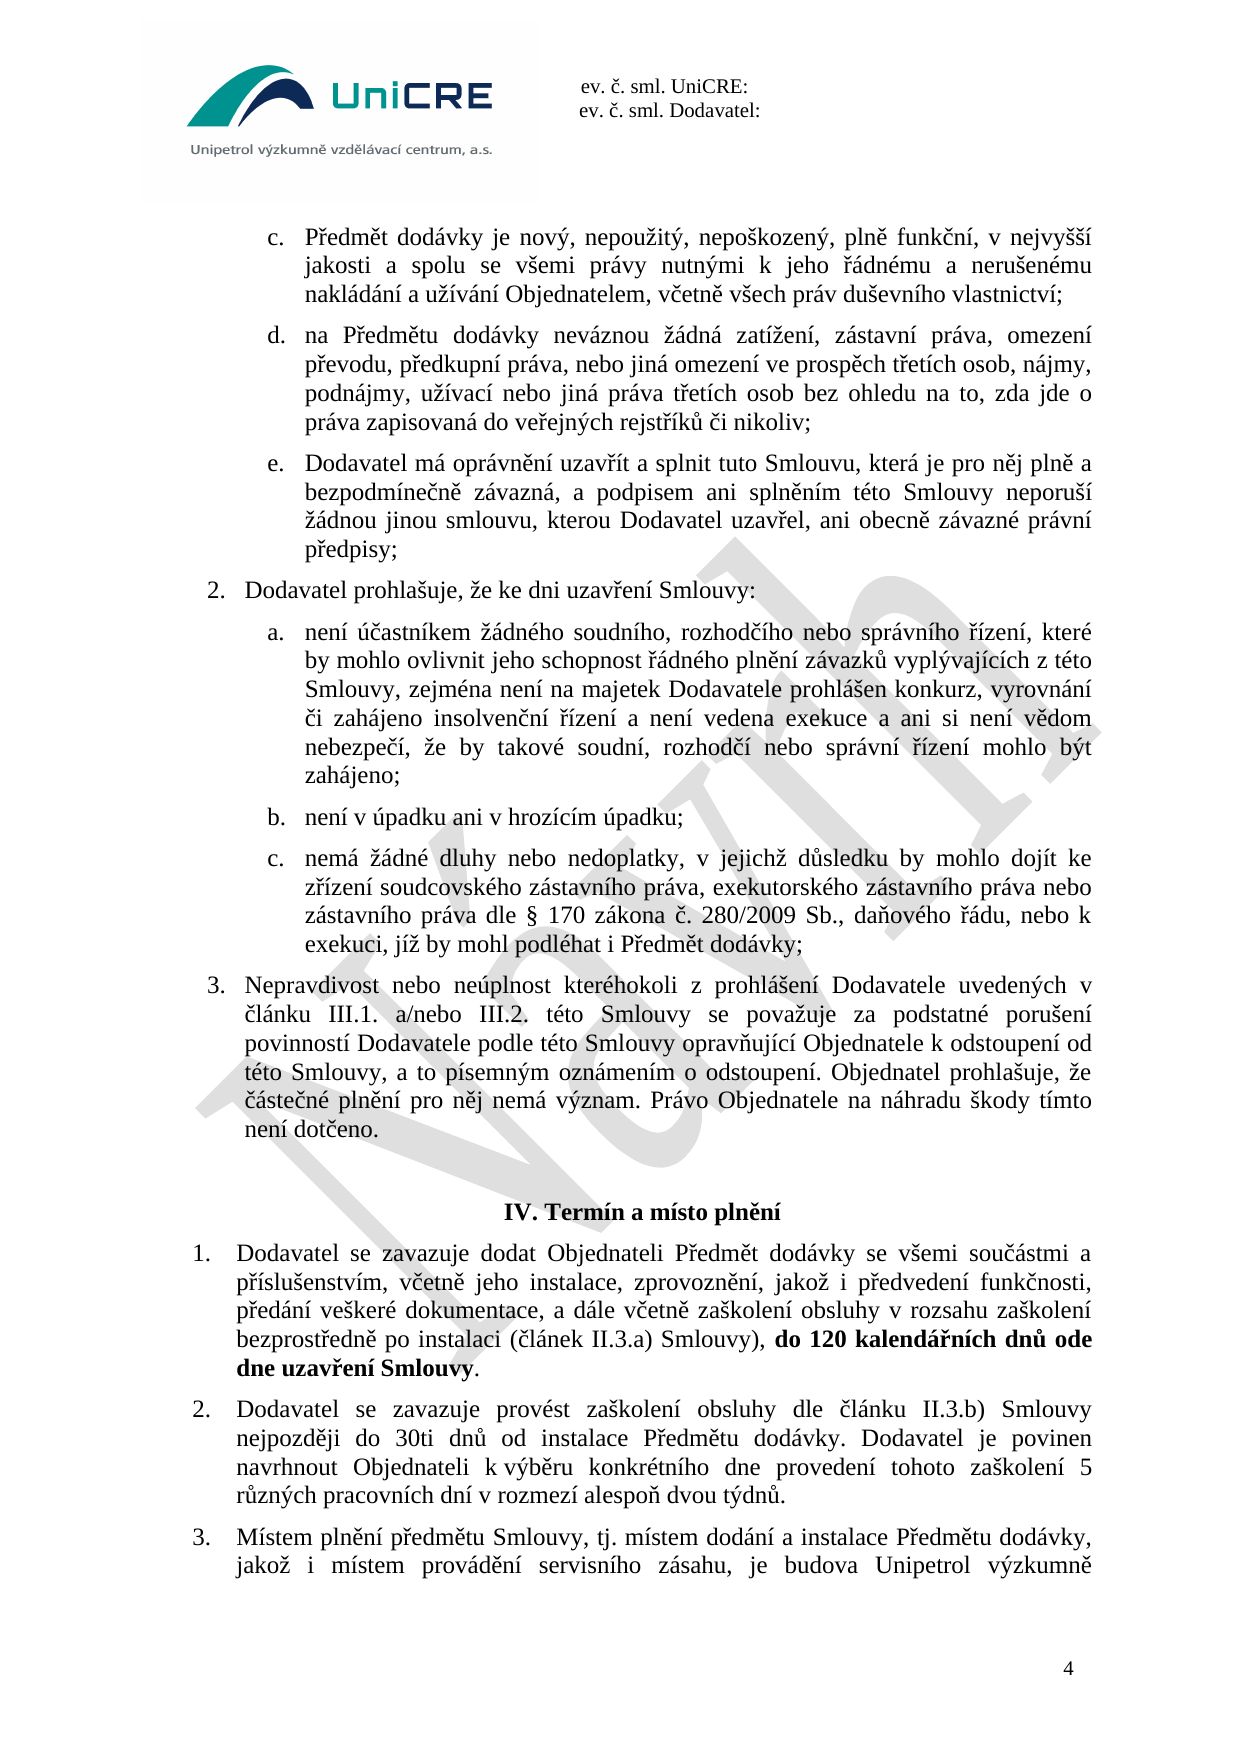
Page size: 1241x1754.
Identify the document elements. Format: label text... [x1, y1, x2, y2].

list není v úpadku ani v hrozícím úpadku; [267, 802, 1093, 830]
list Dodavatel prohlašuje, že ke dni uzavření Smlouvy: [207, 575, 1093, 604]
list není účastníkem žádného soudního, rozhodčího nebo správního řízení, které by mohlo ovlivnit jeho schopnost řádného plnění závazků vyplývajících z této Smlouvy, zejména není na majetek Dodavatele prohlášen konkurz, vyrovnání či zahájeno insolvenční řízení a není vedena exekuce a ani si není vědom nebezpečí, že by takové soudní, rozhodčí nebo správní řízení mohlo být zahájeno; [267, 617, 1093, 789]
list na Předmětu dodávky neváznou žádná zatížení, zástavní práva, omezení převodu, předkupní práva, nebo jiná omezení ve prospěch třetích osob, nájmy, podnájmy, užívací nebo jiná práva třetích osob bez ohledu na to, zda jde o práva zapisovaná do veřejných rejstříků či nikoliv; [267, 320, 1093, 435]
picture [140, 19, 538, 203]
text IV. Termín a místo plnění [192, 1197, 1093, 1225]
list Dodavatel má oprávnění uzavřít a splnit tuto Smlouvu, která je pro něj plně a bezpodmínečně závazná, a podpisem ani splněním této Smlouvy neporuší žádnou jinou smlouvu, kterou Dodavatel uzavřel, ani obecně závazné právní předpisy; [267, 448, 1093, 563]
list Dodavatel se zavazuje provést zaškolení obsluhy dle článku II.3.b) Smlouvy nejpozději do 30ti dnů od instalace Předmětu dodávky. Dodavatel je povinen navrhnout Objednateli k výběru konkrétního dne provedení tohoto zaškolení 5 různých pracovních dní v rozmezí alespoň dvou týdnů. [192, 1394, 1093, 1509]
list Předmět dodávky je nový, nepoužitý, nepoškozený, plně funkční, v nejvyšší jakosti a spolu se všemi právy nutnými k jeho řádnému a nerušenému nakládání a užívání Objednatelem, včetně všech práv duševního vlastnictví; [267, 222, 1093, 308]
list nemá žádné dluhy nebo nedoplatky, v jejichž důsledku by mohlo dojít ke zřízení soudcovského zástavního práva, exekutorského zástavního práva nebo zástavního práva dle § 170 zákona č. 280/2009 Sb., daňového řádu, nebo k exekuci, jíž by mohl podléhat i Předmět dodávky; [267, 843, 1093, 958]
list Nepravdivost nebo neúplnost kteréhokoli z prohlášení Dodavatele uvedených v článku III.1. a/nebo III.2. této Smlouvy se považuje za podstatné porušení povinností Dodavatele podle této Smlouvy opravňující Objednatele k odstoupení od této Smlouvy, a to písemným oznámením o odstoupení. Objednatel prohlašuje, že částečné plnění pro něj nemá význam. Právo Objednatele na náhradu škody tímto není dotčeno. [207, 970, 1093, 1143]
list Dodavatel se zavazuje dodat Objednateli Předmět dodávky se všemi součástmi a příslušenstvím, včetně jeho instalace, zprovoznění, jakož i předvedení funkčnosti, předání veškeré dokumentace, a dále včetně zaškolení obsluhy v rozsahu zaškolení bezprostředně po instalaci (článek II.3.a) Smlouvy), do 120 kalendářních dnů ode dne uzavření Smlouvy. [192, 1238, 1093, 1382]
